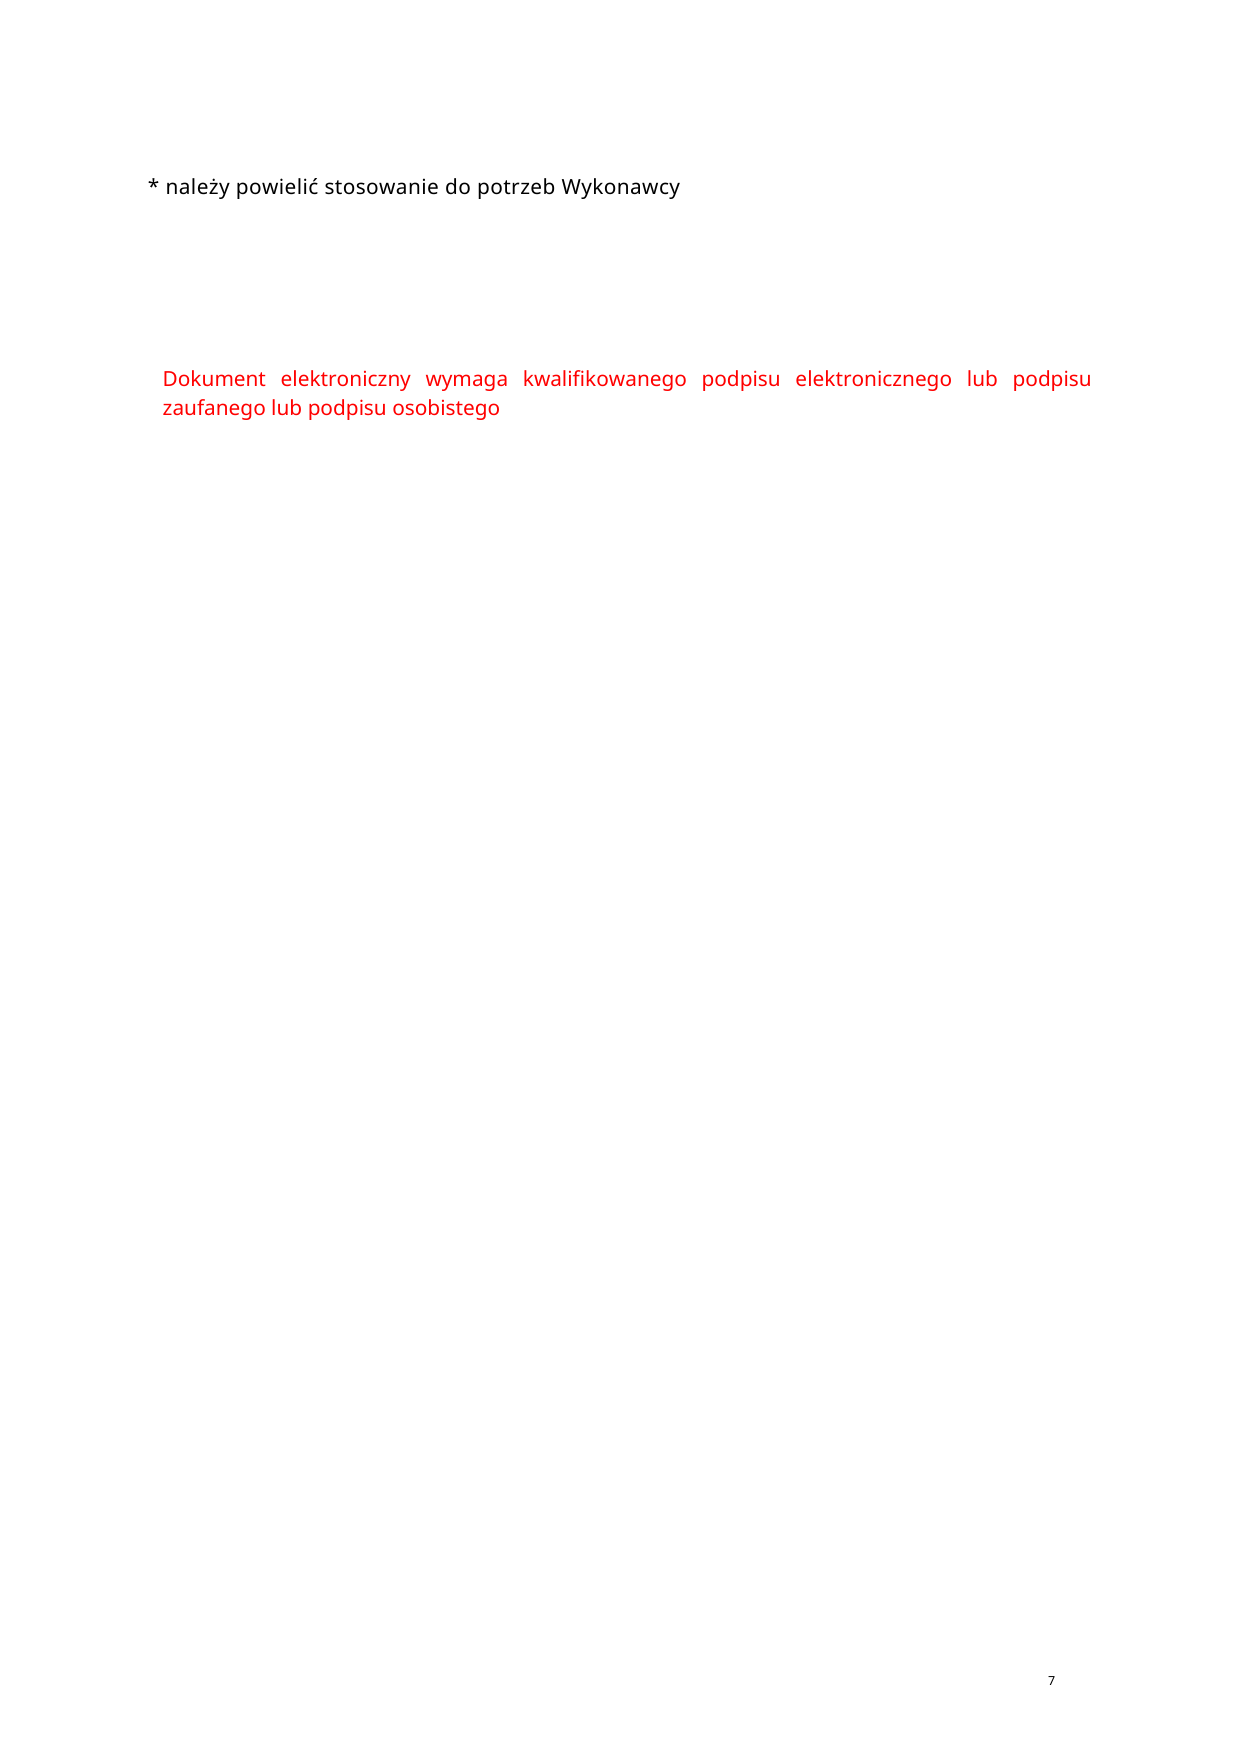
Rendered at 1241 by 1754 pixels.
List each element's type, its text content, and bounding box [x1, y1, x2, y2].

text Dokument elektroniczny wymaga kwalifikowanego podpisu elektronicznego lub podpisu zaufanego lub podpisu osobistego [148, 336, 1092, 421]
text * należy powielić stosowanie do potrzeb Wykonawcy [148, 172, 1092, 200]
